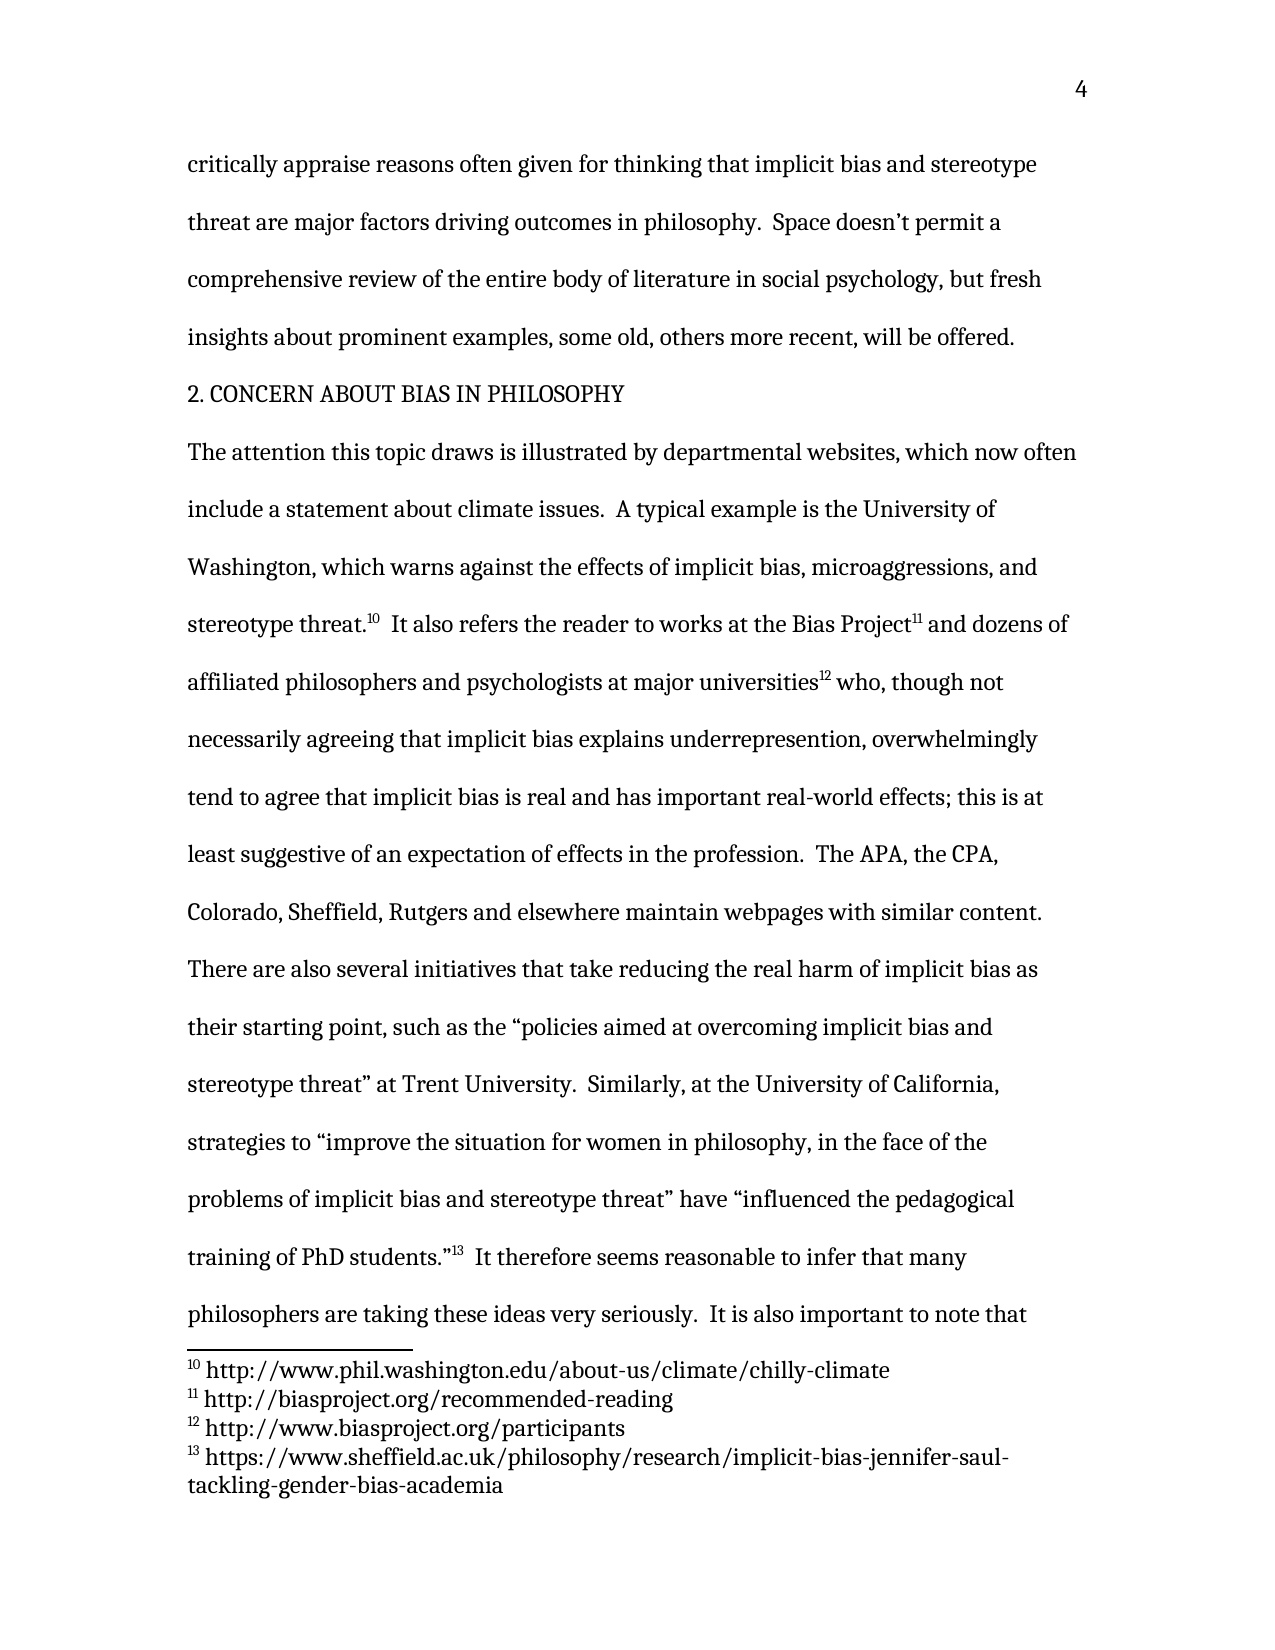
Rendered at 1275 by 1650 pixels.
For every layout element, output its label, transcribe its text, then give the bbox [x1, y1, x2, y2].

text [187, 150, 1087, 351]
text 2. CONCERN ABOUT BIAS IN PHILOSOPHY [187, 380, 1087, 409]
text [187, 437, 1087, 1329]
